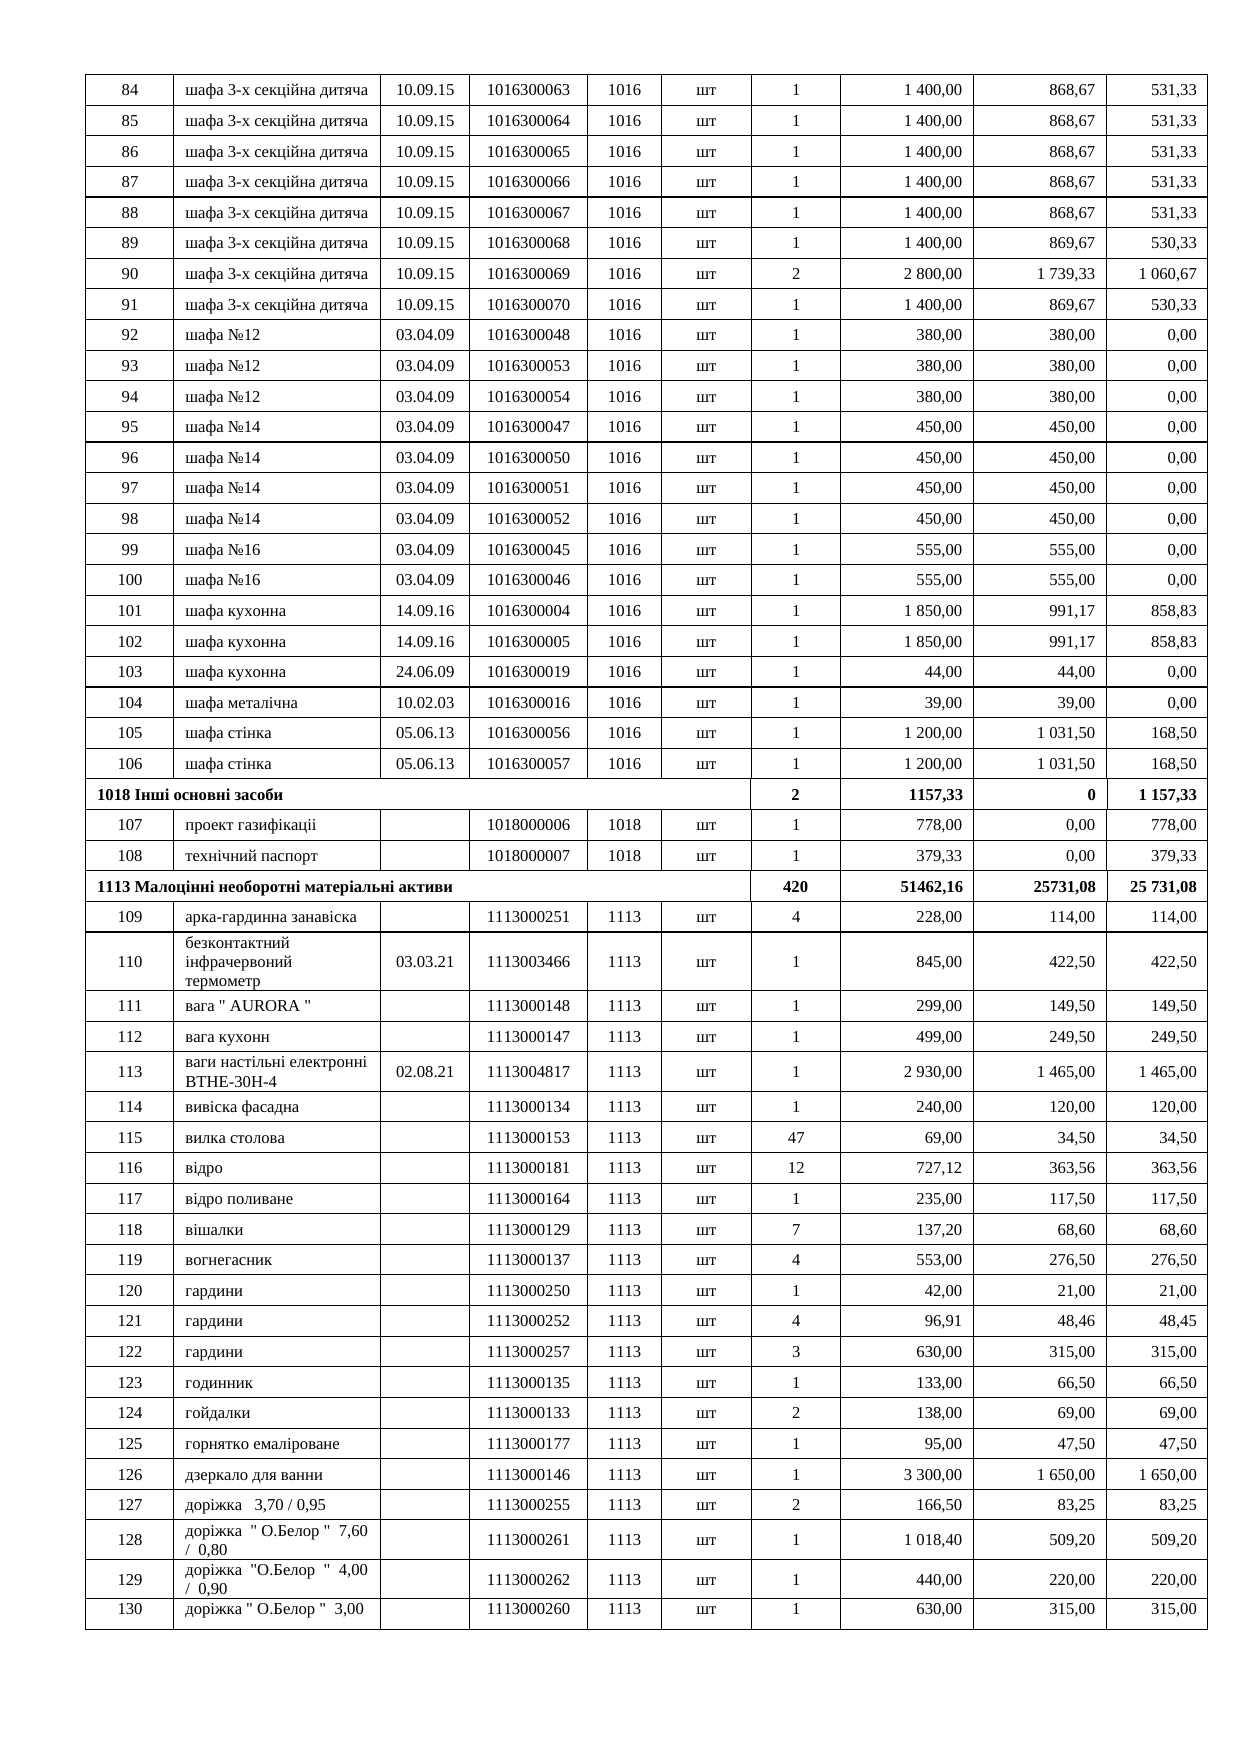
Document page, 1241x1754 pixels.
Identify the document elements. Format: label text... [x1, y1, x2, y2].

table_cell [1208, 503, 1240, 533]
table_cell 0,00 [1107, 688, 1207, 717]
table_cell 39,00 [841, 688, 973, 717]
table_cell 1 [752, 1052, 840, 1091]
table_cell 25731,08 [974, 871, 1107, 901]
table_cell 34,50 [974, 1122, 1106, 1152]
table_cell [381, 1022, 469, 1051]
table_cell 107 [86, 810, 173, 839]
table_cell 125 [86, 1429, 173, 1458]
table_cell шафа кухонна [174, 657, 380, 686]
table_cell [1208, 595, 1240, 625]
table_cell 380,00 [841, 320, 973, 349]
table_cell 130 [86, 1599, 173, 1629]
table_cell 1 [752, 504, 840, 533]
table_cell 0 [974, 779, 1107, 809]
table_cell 868,67 [974, 198, 1106, 227]
table_cell 66,50 [974, 1367, 1106, 1397]
table_cell 380,00 [974, 351, 1106, 380]
table_cell шафа №14 [174, 443, 380, 472]
table_cell 1016300069 [470, 259, 587, 288]
table_cell 868,67 [974, 136, 1106, 166]
table_cell 1016 [588, 381, 661, 411]
table_cell шафа №14 [174, 412, 380, 441]
table_cell шт [662, 136, 751, 166]
table_cell 1 [752, 1520, 840, 1559]
table_cell [1208, 1458, 1240, 1489]
table_cell шафа №12 [174, 320, 380, 349]
table_cell 99 [86, 534, 173, 564]
table_cell 1016300052 [470, 504, 587, 533]
table_cell шафа кухонна [174, 626, 380, 656]
table_cell 117 [86, 1184, 173, 1213]
table_cell [1208, 1051, 1240, 1091]
table_cell 83,25 [1107, 1490, 1207, 1519]
table_cell 1 [752, 688, 840, 717]
table_cell 450,00 [974, 443, 1106, 472]
table_cell 1018000006 [470, 810, 587, 839]
table_cell 115 [86, 1122, 173, 1152]
table_cell 1 [752, 810, 840, 839]
table_cell арка-гардинна занавіска [174, 902, 380, 931]
table_cell 66,50 [1107, 1367, 1207, 1397]
table_cell шафа №16 [174, 534, 380, 564]
table_cell [1208, 227, 1240, 258]
table_cell 03.04.09 [381, 534, 469, 564]
table_cell 450,00 [974, 412, 1106, 441]
table_cell 1 [752, 198, 840, 227]
table_cell 531,33 [1107, 75, 1207, 104]
table_cell 450,00 [841, 473, 973, 503]
table_cell [1208, 564, 1240, 594]
table_cell 21,00 [974, 1275, 1106, 1305]
table_cell 68,60 [1107, 1214, 1207, 1244]
table_cell [381, 1184, 469, 1213]
table_cell 1113000260 [470, 1599, 587, 1629]
table_cell [381, 1560, 469, 1598]
table_cell шт [662, 1022, 751, 1051]
table_cell 380,00 [974, 381, 1106, 411]
table_cell 1113 [588, 1429, 661, 1458]
table_cell 858,83 [1107, 626, 1207, 656]
table_cell шт [662, 167, 751, 196]
table_cell шт [662, 933, 751, 990]
table_cell 1 [752, 1560, 840, 1598]
table_cell [1208, 901, 1240, 931]
table_cell шт [662, 534, 751, 564]
table_cell 1016300054 [470, 381, 587, 411]
table_cell 0,00 [1107, 351, 1207, 380]
table_cell 1 [752, 1184, 840, 1213]
table_cell [1208, 625, 1240, 656]
table_cell 1 [752, 596, 840, 625]
table_cell 1113000255 [470, 1490, 587, 1519]
table_cell 1113000147 [470, 1022, 587, 1051]
table_cell 1 018,40 [841, 1520, 973, 1559]
table_cell 1 400,00 [841, 289, 973, 319]
table_cell 0,00 [1107, 504, 1207, 533]
table_cell 121 [86, 1306, 173, 1336]
table_cell 88 [86, 198, 173, 227]
table_cell 1016 [588, 75, 661, 104]
table_cell шафа №14 [174, 504, 380, 533]
table_cell 1113000129 [470, 1214, 587, 1244]
table_cell дзеркало для ванни [174, 1459, 380, 1489]
table_cell 450,00 [841, 443, 973, 472]
table_cell 1 [752, 320, 840, 349]
table_cell 1016300046 [470, 565, 587, 594]
table_cell 95 [86, 412, 173, 441]
table_cell шафа кухонна [174, 596, 380, 625]
table_cell 1113 [588, 1214, 661, 1244]
table_cell 379,33 [1107, 841, 1207, 870]
table_cell 380,00 [974, 320, 1106, 349]
table_cell 1016 [588, 534, 661, 564]
table_cell безконтактний інфрачервоний термометр [174, 933, 380, 990]
table_cell 1113 Малоцінні необоротні матеріальні активи [86, 871, 750, 901]
table_cell 10.09.15 [381, 228, 469, 258]
table_cell 1016300051 [470, 473, 587, 503]
table_cell 1016300053 [470, 351, 587, 380]
table_cell 1016300066 [470, 167, 587, 196]
table_cell 1113 [588, 1599, 661, 1629]
table_cell 119 [86, 1245, 173, 1274]
table_cell 1018 Інші основні засоби [86, 779, 750, 809]
table_cell 1113 [588, 1245, 661, 1274]
table_cell 531,33 [1107, 198, 1207, 227]
table_cell шт [662, 1306, 751, 1336]
table_cell 1 [752, 1367, 840, 1397]
table_cell 1016 [588, 718, 661, 748]
table_cell 1113 [588, 1122, 661, 1152]
table_cell 553,00 [841, 1245, 973, 1274]
table_cell 235,00 [841, 1184, 973, 1213]
table_cell 122 [86, 1337, 173, 1366]
table_cell 1 [752, 136, 840, 166]
table_cell [1208, 1305, 1240, 1336]
table_cell 1113000148 [470, 991, 587, 1021]
table_cell [381, 1275, 469, 1305]
table_cell 1113 [588, 991, 661, 1021]
table_cell [381, 1429, 469, 1458]
table_cell 03.04.09 [381, 504, 469, 533]
table_cell 1016 [588, 167, 661, 196]
table_cell 450,00 [841, 412, 973, 441]
table_cell 47,50 [1107, 1429, 1207, 1458]
table_cell [1208, 1183, 1240, 1213]
table_cell 25 731,08 [1108, 871, 1207, 901]
table_cell [381, 991, 469, 1021]
table_cell вогнегасник [174, 1245, 380, 1274]
table_cell 0,00 [1107, 473, 1207, 503]
table_cell вага кухонн [174, 1022, 380, 1051]
table_cell ваги настільні електронні ВТНЕ-30Н-4 [174, 1052, 380, 1091]
table_cell 555,00 [974, 565, 1106, 594]
table_cell 1016 [588, 688, 661, 717]
table_cell 509,20 [974, 1520, 1106, 1559]
table_cell 108 [86, 841, 173, 870]
table_cell шт [662, 1184, 751, 1213]
table_cell 03.04.09 [381, 351, 469, 380]
table_cell 69,00 [974, 1398, 1106, 1427]
table_cell [1208, 990, 1240, 1021]
table_cell 1016300048 [470, 320, 587, 349]
table_cell 86 [86, 136, 173, 166]
table_cell 1016 [588, 626, 661, 656]
table_cell 2 [751, 779, 840, 809]
table_cell 1016 [588, 136, 661, 166]
table_cell 1016 [588, 351, 661, 380]
table_cell шт [662, 443, 751, 472]
table_cell 03.04.09 [381, 565, 469, 594]
table_cell [381, 1599, 469, 1629]
table_cell 1113000135 [470, 1367, 587, 1397]
table_cell 1 [752, 657, 840, 686]
table_cell 05.06.13 [381, 749, 469, 778]
table_cell шт [662, 1490, 751, 1519]
table_cell шафа 3-х секційна дитяча [174, 259, 380, 288]
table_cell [174, 136, 380, 166]
table_cell 85 [86, 106, 173, 135]
table_cell 1113 [588, 902, 661, 931]
table_cell шт [662, 1398, 751, 1427]
table_cell 450,00 [841, 504, 973, 533]
table_cell 0,00 [1107, 443, 1207, 472]
table_cell 555,00 [841, 534, 973, 564]
table_cell 1113 [588, 1022, 661, 1051]
table_cell 47,50 [974, 1429, 1106, 1458]
table_cell [1208, 411, 1240, 441]
table_cell 1016 [588, 473, 661, 503]
table_cell 1113 [588, 1337, 661, 1366]
table_cell [1208, 1428, 1240, 1458]
table_cell [1208, 196, 1240, 227]
table_cell 149,50 [1107, 991, 1207, 1021]
table_cell шафа 3-х секційна дитяча [174, 289, 380, 319]
table_cell [381, 1520, 469, 1559]
table_cell 1157,33 [841, 779, 973, 809]
table_cell 68,60 [974, 1214, 1106, 1244]
table_cell 90 [86, 259, 173, 288]
table_cell 1 [752, 167, 840, 196]
table_cell [1208, 350, 1240, 380]
table_cell 380,00 [841, 381, 973, 411]
table_cell [1208, 870, 1240, 901]
table_cell 2 800,00 [841, 259, 973, 288]
table_cell 727,12 [841, 1153, 973, 1182]
table_cell шт [662, 198, 751, 227]
table_cell 129 [86, 1560, 173, 1598]
table_cell 1 200,00 [841, 718, 973, 748]
table_cell 03.04.09 [381, 443, 469, 472]
table_cell [381, 1245, 469, 1274]
table_cell 530,33 [1107, 289, 1207, 319]
table_cell [1208, 1366, 1240, 1397]
table_cell 1016 [588, 749, 661, 778]
table_cell 10.09.15 [381, 167, 469, 196]
table_cell шт [662, 228, 751, 258]
table_cell 0,00 [1107, 412, 1207, 441]
table_cell 03.04.09 [381, 381, 469, 411]
table_cell 1016 [588, 289, 661, 319]
table_cell [1208, 74, 1240, 104]
table_cell 1 [752, 289, 840, 319]
table_cell 96,91 [841, 1306, 973, 1336]
table_cell шт [662, 1429, 751, 1458]
table_cell [1208, 1244, 1240, 1274]
table_cell 2 [752, 1490, 840, 1519]
table_cell [1208, 1213, 1240, 1244]
table_cell 10.09.15 [381, 75, 469, 104]
table_cell [381, 1306, 469, 1336]
table_cell 0,00 [1107, 565, 1207, 594]
table_cell [1208, 258, 1240, 288]
table_cell 120 [86, 1275, 173, 1305]
table_cell 34,50 [1107, 1122, 1207, 1152]
table_cell 166,50 [841, 1490, 973, 1519]
table_cell шт [662, 1122, 751, 1152]
table_cell 1 [752, 351, 840, 380]
table_cell 1 850,00 [841, 626, 973, 656]
table_cell 1016300063 [470, 75, 587, 104]
table_cell 109 [86, 902, 173, 931]
table_cell [381, 1122, 469, 1152]
table_cell 363,56 [1107, 1153, 1207, 1182]
table_cell 1 [752, 106, 840, 135]
table_cell 1016 [588, 443, 661, 472]
table_cell 117,50 [974, 1184, 1106, 1213]
table_cell 96 [86, 443, 173, 472]
table_cell [1208, 717, 1240, 748]
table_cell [174, 106, 380, 135]
table_cell 1113 [588, 933, 661, 990]
table_cell шафа 3-х секційна дитяча [174, 198, 380, 227]
table_cell 1018 [588, 841, 661, 870]
table_cell 94 [86, 381, 173, 411]
table_cell 1016300070 [470, 289, 587, 319]
table_cell [1208, 166, 1240, 196]
table_cell [1208, 778, 1240, 809]
table_cell 1113000137 [470, 1245, 587, 1274]
table_cell 47 [752, 1122, 840, 1152]
table_cell 1016 [588, 259, 661, 288]
table_cell 102 [86, 626, 173, 656]
table_cell шт [662, 657, 751, 686]
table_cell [174, 75, 380, 104]
table_cell 1 [752, 626, 840, 656]
table_cell шт [662, 1092, 751, 1121]
table_cell 240,00 [841, 1092, 973, 1121]
table_cell 499,00 [841, 1022, 973, 1051]
table_cell 1016300016 [470, 688, 587, 717]
table_cell 24.06.09 [381, 657, 469, 686]
table_cell доріжка "О.Белор " 4,00 / 0,90 [174, 1560, 380, 1598]
table_cell шафа 3-х секційна дитяча [174, 228, 380, 258]
table_cell 10.09.15 [381, 106, 469, 135]
table_cell 0,00 [1107, 320, 1207, 349]
table_cell 315,00 [1107, 1337, 1207, 1366]
table_cell 103 [86, 657, 173, 686]
table_cell 1 [752, 1599, 840, 1629]
table_cell 1016300045 [470, 534, 587, 564]
table_cell 420 [751, 871, 840, 901]
table_cell [1208, 472, 1240, 503]
table_cell 126 [86, 1459, 173, 1489]
table_cell шафа №14 [174, 473, 380, 503]
table_cell 105 [86, 718, 173, 748]
table_cell 1113 [588, 1459, 661, 1489]
table_cell годинник [174, 1367, 380, 1397]
table_cell 4 [752, 1245, 840, 1274]
table_cell 531,33 [1107, 106, 1207, 135]
table_cell 87 [86, 167, 173, 196]
table_cell 03.04.09 [381, 473, 469, 503]
table_cell доріжка " О.Белор " 7,60 / 0,80 [174, 1520, 380, 1559]
table_cell гойдалки [174, 1398, 380, 1427]
table_cell 1 [752, 718, 840, 748]
table_cell 1 650,00 [974, 1459, 1106, 1489]
table_cell 363,56 [974, 1153, 1106, 1182]
table_cell 778,00 [1107, 810, 1207, 839]
table_cell 422,50 [1107, 933, 1207, 990]
table_cell 1113000133 [470, 1398, 587, 1427]
table_cell 10.09.15 [381, 289, 469, 319]
table_cell 44,00 [841, 657, 973, 686]
table_cell 113 [86, 1052, 173, 1091]
table_cell [1208, 288, 1240, 319]
table_cell 1016300050 [470, 443, 587, 472]
table_cell відро [174, 1153, 380, 1182]
table_cell шт [662, 596, 751, 625]
table_cell 1 400,00 [841, 136, 973, 166]
table_cell 1016300056 [470, 718, 587, 748]
table_cell шт [662, 841, 751, 870]
table_cell 1016300004 [470, 596, 587, 625]
table_cell 69,00 [1107, 1398, 1207, 1427]
table_cell шт [662, 1599, 751, 1629]
table_cell [381, 1337, 469, 1366]
table_cell 778,00 [841, 810, 973, 839]
table_cell 276,50 [1107, 1245, 1207, 1274]
table_cell 1 060,67 [1107, 259, 1207, 288]
table_cell 1 850,00 [841, 596, 973, 625]
table_cell 530,33 [1107, 228, 1207, 258]
table_cell шт [662, 504, 751, 533]
table_cell 630,00 [841, 1599, 973, 1629]
table_cell 95,00 [841, 1429, 973, 1458]
table_cell [1208, 105, 1240, 135]
table_cell 14.09.16 [381, 596, 469, 625]
table_cell 1 739,33 [974, 259, 1106, 288]
table_cell 1 [752, 841, 840, 870]
table_cell 0,00 [974, 841, 1106, 870]
table_cell 1113 [588, 1398, 661, 1427]
table_cell 220,00 [1107, 1560, 1207, 1598]
table_cell 845,00 [841, 933, 973, 990]
table_cell 249,50 [974, 1022, 1106, 1051]
table_cell 1113004817 [470, 1052, 587, 1091]
table_cell доріжка 3,70 / 0,95 [174, 1490, 380, 1519]
table_cell 10.09.15 [381, 136, 469, 166]
table_cell 440,00 [841, 1560, 973, 1598]
table_cell 1 465,00 [1107, 1052, 1207, 1091]
table_cell 1018000007 [470, 841, 587, 870]
table_cell 1113 [588, 1367, 661, 1397]
table_cell 1 [752, 443, 840, 472]
table_cell 137,20 [841, 1214, 973, 1244]
table_cell 114,00 [974, 902, 1106, 931]
table_cell 531,33 [1107, 167, 1207, 196]
table_cell 1113 [588, 1275, 661, 1305]
table_cell шт [662, 381, 751, 411]
table_cell 21,00 [1107, 1275, 1207, 1305]
table_cell [1208, 931, 1240, 990]
table_cell 117,50 [1107, 1184, 1207, 1213]
table_cell 1016 [588, 320, 661, 349]
table_cell 1016 [588, 596, 661, 625]
table_cell 228,00 [841, 902, 973, 931]
table_cell 1113 [588, 1306, 661, 1336]
table_cell [1208, 1397, 1240, 1427]
table_cell [1208, 748, 1240, 778]
table_cell 0,00 [1107, 534, 1207, 564]
table_cell 03.04.09 [381, 412, 469, 441]
table_cell [381, 810, 469, 839]
table_cell 1 [752, 991, 840, 1021]
table_cell 2 930,00 [841, 1052, 973, 1091]
table_cell 44,00 [974, 657, 1106, 686]
table_cell шт [662, 1337, 751, 1366]
table_cell 1016300057 [470, 749, 587, 778]
table_cell 1 [752, 381, 840, 411]
table_cell 93 [86, 351, 173, 380]
table_cell 1 400,00 [841, 198, 973, 227]
table_cell 1 [752, 933, 840, 990]
table_cell [381, 1398, 469, 1427]
table_cell 91 [86, 289, 173, 319]
table_cell 858,83 [1107, 596, 1207, 625]
table_cell [1208, 1121, 1240, 1152]
table_cell шафа 3-х секційна дитяча [174, 167, 380, 196]
table_cell 1 [752, 1022, 840, 1051]
table_cell шафа №12 [174, 351, 380, 380]
table_cell шт [662, 106, 751, 135]
table_cell 1113 [588, 1092, 661, 1121]
table_cell шт [662, 718, 751, 748]
table_cell 1 [752, 473, 840, 503]
table_cell [381, 1367, 469, 1397]
table_cell 1016 [588, 504, 661, 533]
table_cell 1113000257 [470, 1337, 587, 1366]
table_cell 138,00 [841, 1398, 973, 1427]
table_cell шт [662, 688, 751, 717]
table_cell 1 400,00 [841, 228, 973, 258]
table_cell 10.09.15 [381, 259, 469, 288]
table_cell 1113000164 [470, 1184, 587, 1213]
table_cell 1113000252 [470, 1306, 587, 1336]
table_cell шт [662, 1520, 751, 1559]
table_cell 114,00 [1107, 902, 1207, 931]
table_cell 1 [752, 1429, 840, 1458]
table_cell 1 465,00 [974, 1052, 1106, 1091]
table_cell 1 400,00 [841, 75, 973, 104]
table_cell шафа стінка [174, 718, 380, 748]
table_cell 1 031,50 [974, 718, 1106, 748]
table_cell 39,00 [974, 688, 1106, 717]
table_cell 100 [86, 565, 173, 594]
table_cell 1 031,50 [974, 749, 1106, 778]
table_cell відро поливане [174, 1184, 380, 1213]
table_cell 1113000261 [470, 1520, 587, 1559]
table_cell 1016300065 [470, 136, 587, 166]
table_cell шт [662, 289, 751, 319]
table_cell 1113000181 [470, 1153, 587, 1182]
table_cell [1208, 1336, 1240, 1366]
table_cell 83,25 [974, 1490, 1106, 1519]
table_cell 10.09.15 [381, 198, 469, 227]
table_cell 149,50 [974, 991, 1106, 1021]
table_cell 168,50 [1107, 718, 1207, 748]
table_cell 509,20 [1107, 1520, 1207, 1559]
table_cell [1208, 1598, 1240, 1629]
table_cell 3 [752, 1337, 840, 1366]
table_cell 276,50 [974, 1245, 1106, 1274]
table_cell 1 200,00 [841, 749, 973, 778]
table_cell 1016 [588, 657, 661, 686]
table_cell 42,00 [841, 1275, 973, 1305]
table_cell 1016 [588, 106, 661, 135]
table_cell 1016 [588, 228, 661, 258]
table_cell [1208, 840, 1240, 870]
table_cell 991,17 [974, 626, 1106, 656]
table_cell 1 [752, 1092, 840, 1121]
table_cell 120,00 [974, 1092, 1106, 1121]
table_cell шафа №16 [174, 565, 380, 594]
table_cell 120,00 [1107, 1092, 1207, 1121]
table_cell 128 [86, 1520, 173, 1559]
table_cell 2 [752, 1398, 840, 1427]
table_cell 220,00 [974, 1560, 1106, 1598]
table_cell 168,50 [1107, 749, 1207, 778]
table_cell 101 [86, 596, 173, 625]
table_cell [381, 1153, 469, 1182]
table_cell 1 [752, 228, 840, 258]
table_cell [1208, 1152, 1240, 1182]
table_cell [381, 1214, 469, 1244]
table_cell [1208, 1519, 1240, 1559]
table_cell шт [662, 259, 751, 288]
table_cell 123 [86, 1367, 173, 1397]
table_cell 1016300019 [470, 657, 587, 686]
table_cell шт [662, 1153, 751, 1182]
table_cell горнятко емаліроване [174, 1429, 380, 1458]
table_cell шт [662, 565, 751, 594]
table_cell 630,00 [841, 1337, 973, 1366]
table_cell 991,17 [974, 596, 1106, 625]
table_cell 1 [752, 749, 840, 778]
table_cell [1208, 1559, 1240, 1598]
table_cell [1208, 441, 1240, 472]
table_cell 1016300047 [470, 412, 587, 441]
table_cell 379,33 [841, 841, 973, 870]
table_cell 12 [752, 1153, 840, 1182]
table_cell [174, 1599, 380, 1629]
table_cell 299,00 [841, 991, 973, 1021]
table_cell вішалки [174, 1214, 380, 1244]
table_cell [1208, 656, 1240, 686]
table_cell 868,67 [974, 167, 1106, 196]
table_cell шт [662, 1214, 751, 1244]
table_cell 869,67 [974, 228, 1106, 258]
table_cell шт [662, 412, 751, 441]
table_cell [1208, 135, 1240, 166]
table_cell 1 400,00 [841, 167, 973, 196]
table_cell 450,00 [974, 473, 1106, 503]
table_cell 89 [86, 228, 173, 258]
table_cell 1113000251 [470, 902, 587, 931]
table_cell 97 [86, 473, 173, 503]
table_cell 1113 [588, 1560, 661, 1598]
table_cell 1 [752, 412, 840, 441]
table_cell 1113000262 [470, 1560, 587, 1598]
table_cell 1016 [588, 565, 661, 594]
table_cell 1016300064 [470, 106, 587, 135]
table_cell 110 [86, 933, 173, 990]
table_cell [381, 1092, 469, 1121]
table_cell шт [662, 991, 751, 1021]
table_cell [1208, 319, 1240, 349]
table_cell 1113 [588, 1052, 661, 1091]
table_cell 555,00 [841, 565, 973, 594]
table_cell 03.03.21 [381, 933, 469, 990]
table_cell [1208, 380, 1240, 411]
table_cell 14.09.16 [381, 626, 469, 656]
table_cell гардини [174, 1337, 380, 1366]
table_cell 4 [752, 1306, 840, 1336]
table_cell шт [662, 1459, 751, 1489]
table_cell 1016 [588, 412, 661, 441]
table_cell 0,00 [1107, 381, 1207, 411]
table_cell шт [662, 902, 751, 931]
table_cell шафа стінка [174, 749, 380, 778]
table_cell шт [662, 320, 751, 349]
table_cell 4 [752, 902, 840, 931]
table_cell 1016300067 [470, 198, 587, 227]
table_cell 1113000153 [470, 1122, 587, 1152]
table_cell 98 [86, 504, 173, 533]
table_cell [1208, 1021, 1240, 1051]
table_cell 92 [86, 320, 173, 349]
table_cell 3 300,00 [841, 1459, 973, 1489]
table_cell 1 400,00 [841, 106, 973, 135]
table_cell 1 [752, 1275, 840, 1305]
table_cell вилка столова [174, 1122, 380, 1152]
table_cell шафа №12 [174, 381, 380, 411]
table_cell шт [662, 473, 751, 503]
table_cell [1208, 1489, 1240, 1519]
table_cell 7 [752, 1214, 840, 1244]
table_cell 1016300068 [470, 228, 587, 258]
table_cell [381, 841, 469, 870]
table_cell 1016 [588, 198, 661, 227]
table_cell шт [662, 810, 751, 839]
table_cell шт [662, 1052, 751, 1091]
table_cell 1113003466 [470, 933, 587, 990]
table_cell шт [662, 1245, 751, 1274]
table_cell 127 [86, 1490, 173, 1519]
table_cell 1113 [588, 1490, 661, 1519]
table_cell 1113000177 [470, 1429, 587, 1458]
table_cell 1113 [588, 1184, 661, 1213]
table_cell 450,00 [974, 504, 1106, 533]
table_cell вивіска фасадна [174, 1092, 380, 1121]
table_cell 1 650,00 [1107, 1459, 1207, 1489]
table_cell 118 [86, 1214, 173, 1244]
table_cell [381, 1490, 469, 1519]
table_cell 104 [86, 688, 173, 717]
table_cell 555,00 [974, 534, 1106, 564]
table_cell шт [662, 1560, 751, 1598]
table_cell [381, 1459, 469, 1489]
table_cell 1018 [588, 810, 661, 839]
table_cell 48,46 [974, 1306, 1106, 1336]
table_cell 1016300005 [470, 626, 587, 656]
table_cell вага " AURORA " [174, 991, 380, 1021]
table_cell 315,00 [974, 1599, 1106, 1629]
table_cell 51462,16 [841, 871, 973, 901]
table_cell 1113 [588, 1520, 661, 1559]
table_cell проект газифікаціі [174, 810, 380, 839]
table_cell 1 [752, 565, 840, 594]
table_cell 315,00 [974, 1337, 1106, 1366]
table_cell 0,00 [974, 810, 1106, 839]
table_cell 106 [86, 749, 173, 778]
table_cell шт [662, 626, 751, 656]
table_cell 869,67 [974, 289, 1106, 319]
table_cell 10.02.03 [381, 688, 469, 717]
table_cell [1208, 533, 1240, 564]
table_cell 1 [752, 1459, 840, 1489]
table_cell 116 [86, 1153, 173, 1182]
table_cell 84 [86, 75, 173, 104]
table_cell 249,50 [1107, 1022, 1207, 1051]
table_cell 02.08.21 [381, 1052, 469, 1091]
table_cell 1113000146 [470, 1459, 587, 1489]
table_cell 0,00 [1107, 657, 1207, 686]
table_cell шафа металічна [174, 688, 380, 717]
table_cell 111 [86, 991, 173, 1021]
table_cell 422,50 [974, 933, 1106, 990]
table_cell гардини [174, 1306, 380, 1336]
table_cell шт [662, 75, 751, 104]
table_cell 1113000250 [470, 1275, 587, 1305]
table_cell 868,67 [974, 75, 1106, 104]
table_cell [1208, 809, 1240, 839]
table_cell 1 157,33 [1108, 779, 1207, 809]
table_cell [1208, 1274, 1240, 1305]
table_cell 48,45 [1107, 1306, 1207, 1336]
table_cell 133,00 [841, 1367, 973, 1397]
table_cell 380,00 [841, 351, 973, 380]
table_cell 1113 [588, 1153, 661, 1182]
table_cell 1 [752, 75, 840, 104]
table_cell 124 [86, 1398, 173, 1427]
table_cell шт [662, 749, 751, 778]
table_cell 868,67 [974, 106, 1106, 135]
table_cell 1113000134 [470, 1092, 587, 1121]
table_cell 2 [752, 259, 840, 288]
table_cell гардини [174, 1275, 380, 1305]
table_cell [1208, 686, 1240, 717]
table_cell [381, 902, 469, 931]
table_cell 05.06.13 [381, 718, 469, 748]
table_cell технічний паспорт [174, 841, 380, 870]
table_cell [1208, 1091, 1240, 1121]
table_cell 531,33 [1107, 136, 1207, 166]
table_cell шт [662, 351, 751, 380]
table_cell шт [662, 1367, 751, 1397]
table_cell 03.04.09 [381, 320, 469, 349]
table_cell 315,00 [1107, 1599, 1207, 1629]
table_cell 112 [86, 1022, 173, 1051]
table_cell шт [662, 1275, 751, 1305]
table_cell 1 [752, 534, 840, 564]
table_cell 69,00 [841, 1122, 973, 1152]
table_cell 114 [86, 1092, 173, 1121]
